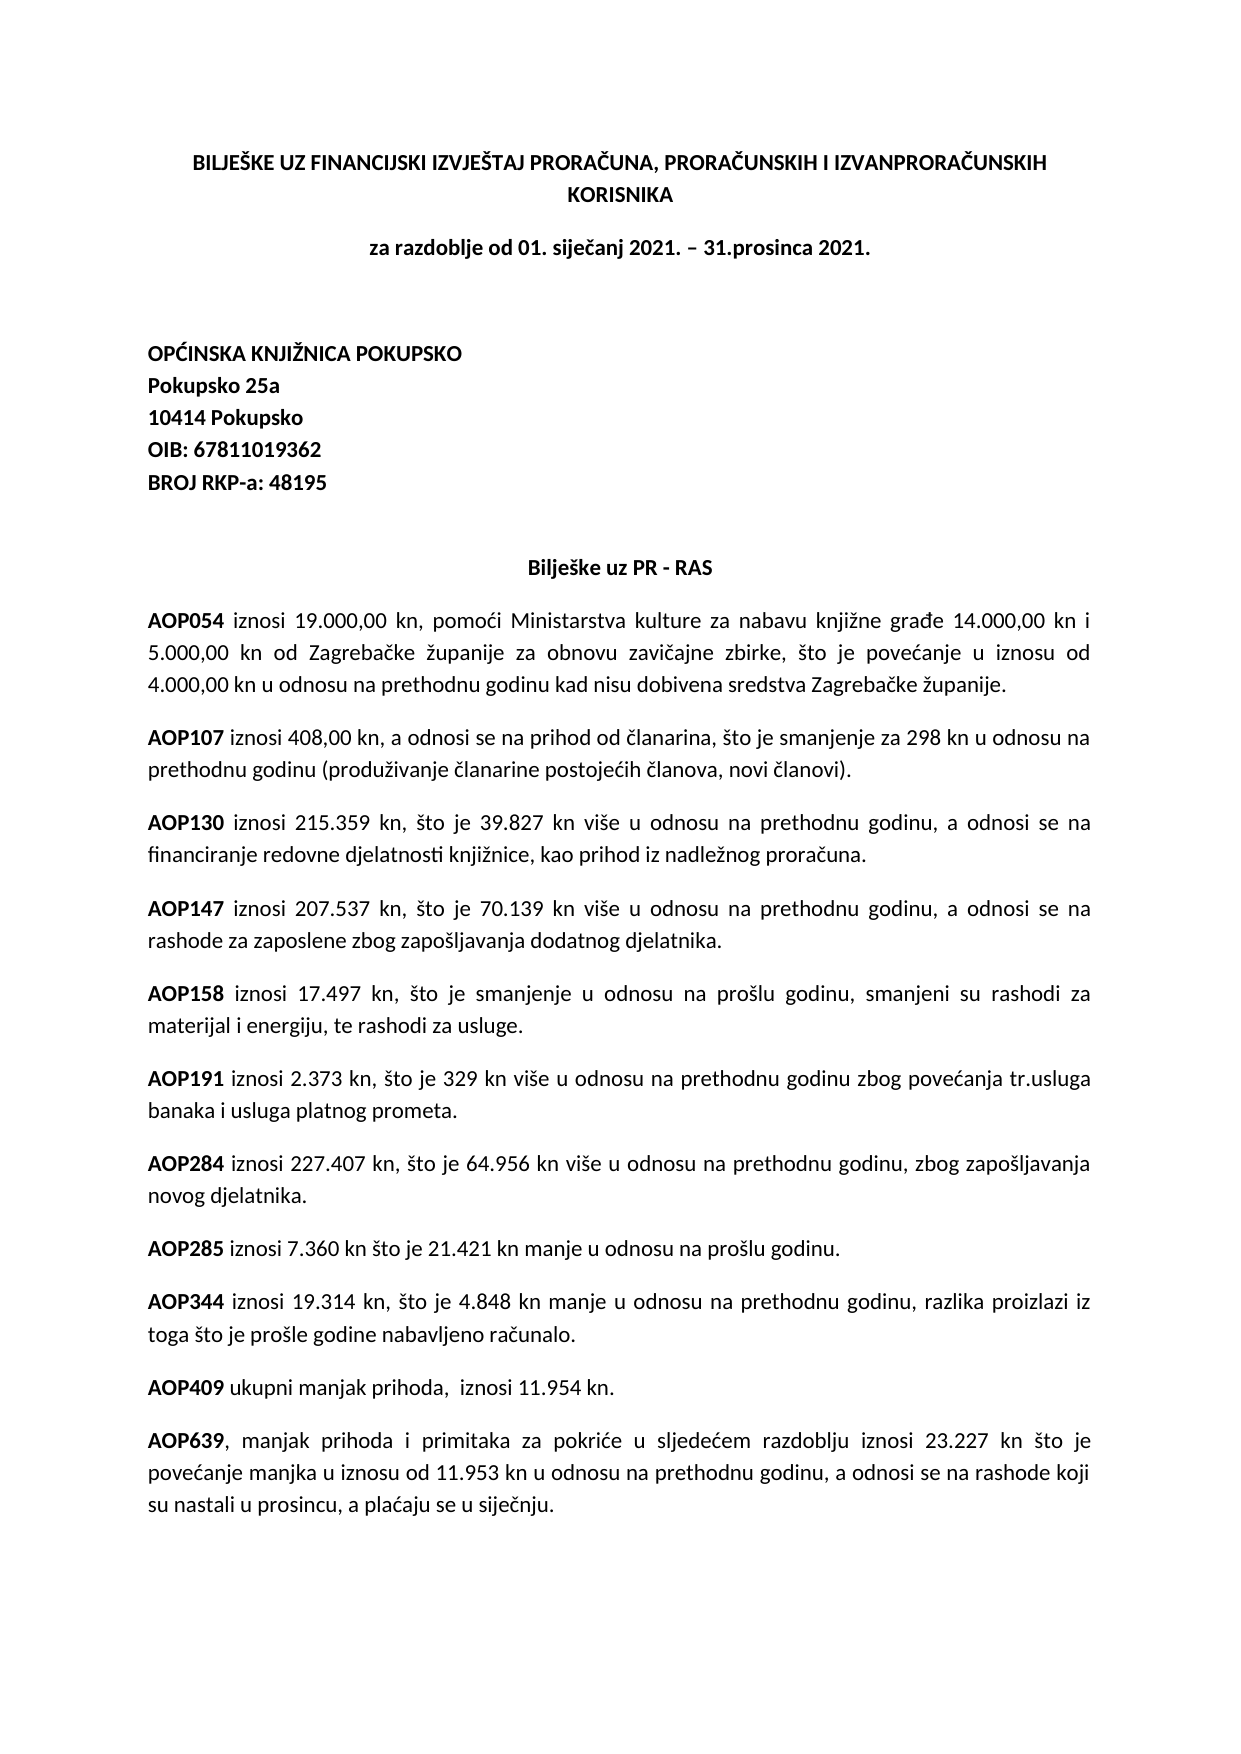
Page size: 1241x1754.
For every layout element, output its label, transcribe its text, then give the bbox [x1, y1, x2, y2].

text AOP158 iznosi 17.497 kn, što je smanjenje u odnosu na prošlu godinu, smanjeni su rashodi za materijal i energiju, te rashodi za usluge. [148, 979, 1093, 1039]
text AOP285 iznosi 7.360 kn što je 21.421 kn manje u odnosu na prošlu godinu. [148, 1234, 1093, 1262]
text OIB: 67811019362 [148, 435, 1093, 463]
text za razdoblje od 01. siječanj 2021. – 31.prosinca 2021. [148, 233, 1093, 261]
text AOP054 iznosi 19.000,00 kn, pomoći Ministarstva kulture za nabavu knjižne građe 14.000,00 kn i 5.000,00 kn od Zagrebačke županije za obnovu zavičajne zbirke, što je povećanje u iznosu od 4.000,00 kn u odnosu na prethodnu godinu kad nisu dobivena sredstva Zagrebačke županije. [148, 606, 1093, 698]
text AOP147 iznosi 207.537 kn, što je 70.139 kn više u odnosu na prethodnu godinu, a odnosi se na rashode za zaposlene zbog zapošljavanja dodatnog djelatnika. [148, 894, 1093, 954]
text Pokupsko 25a [148, 371, 1093, 399]
text Bilješke uz PR - RAS [148, 553, 1093, 581]
text AOP639, manjak prihoda i primitaka za pokriće u sljedećem razdoblju iznosi 23.227 kn što je povećanje manjka u iznosu od 11.953 kn u odnosu na prethodnu godinu, a odnosi se na rashode koji su nastali u prosincu, a plaćaju se u siječnju. [148, 1426, 1093, 1518]
text BILJEŠKE UZ FINANCIJSKI IZVJEŠTAJ PRORAČUNA, PRORAČUNSKIH I IZVANPRORAČUNSKIH KORISNIKA [148, 148, 1093, 208]
text AOP409 ukupni manjak prihoda, iznosi 11.954 kn. [148, 1373, 1093, 1401]
text AOP344 iznosi 19.314 kn, što je 4.848 kn manje u odnosu na prethodnu godinu, razlika proizlazi iz toga što je prošle godine nabavljeno računalo. [148, 1287, 1093, 1348]
text AOP130 iznosi 215.359 kn, što je 39.827 kn više u odnosu na prethodnu godinu, a odnosi se na financiranje redovne djelatnosti knjižnice, kao prihod iz nadležnog proračuna. [148, 808, 1093, 869]
text 10414 Pokupsko [148, 403, 1093, 431]
text OPĆINSKA KNJIŽNICA POKUPSKO [148, 339, 1093, 367]
text AOP107 iznosi 408,00 kn, a odnosi se na prihod od članarina, što je smanjenje za 298 kn u odnosu na prethodnu godinu (produživanje članarine postojećih članova, novi članovi). [148, 723, 1093, 783]
text AOP284 iznosi 227.407 kn, što je 64.956 kn više u odnosu na prethodnu godinu, zbog zapošljavanja novog djelatnika. [148, 1149, 1093, 1209]
text BROJ RKP-a: 48195 [148, 468, 1093, 496]
text AOP191 iznosi 2.373 kn, što je 329 kn više u odnosu na prethodnu godinu zbog povećanja tr.usluga banaka i usluga platnog prometa. [148, 1064, 1093, 1124]
